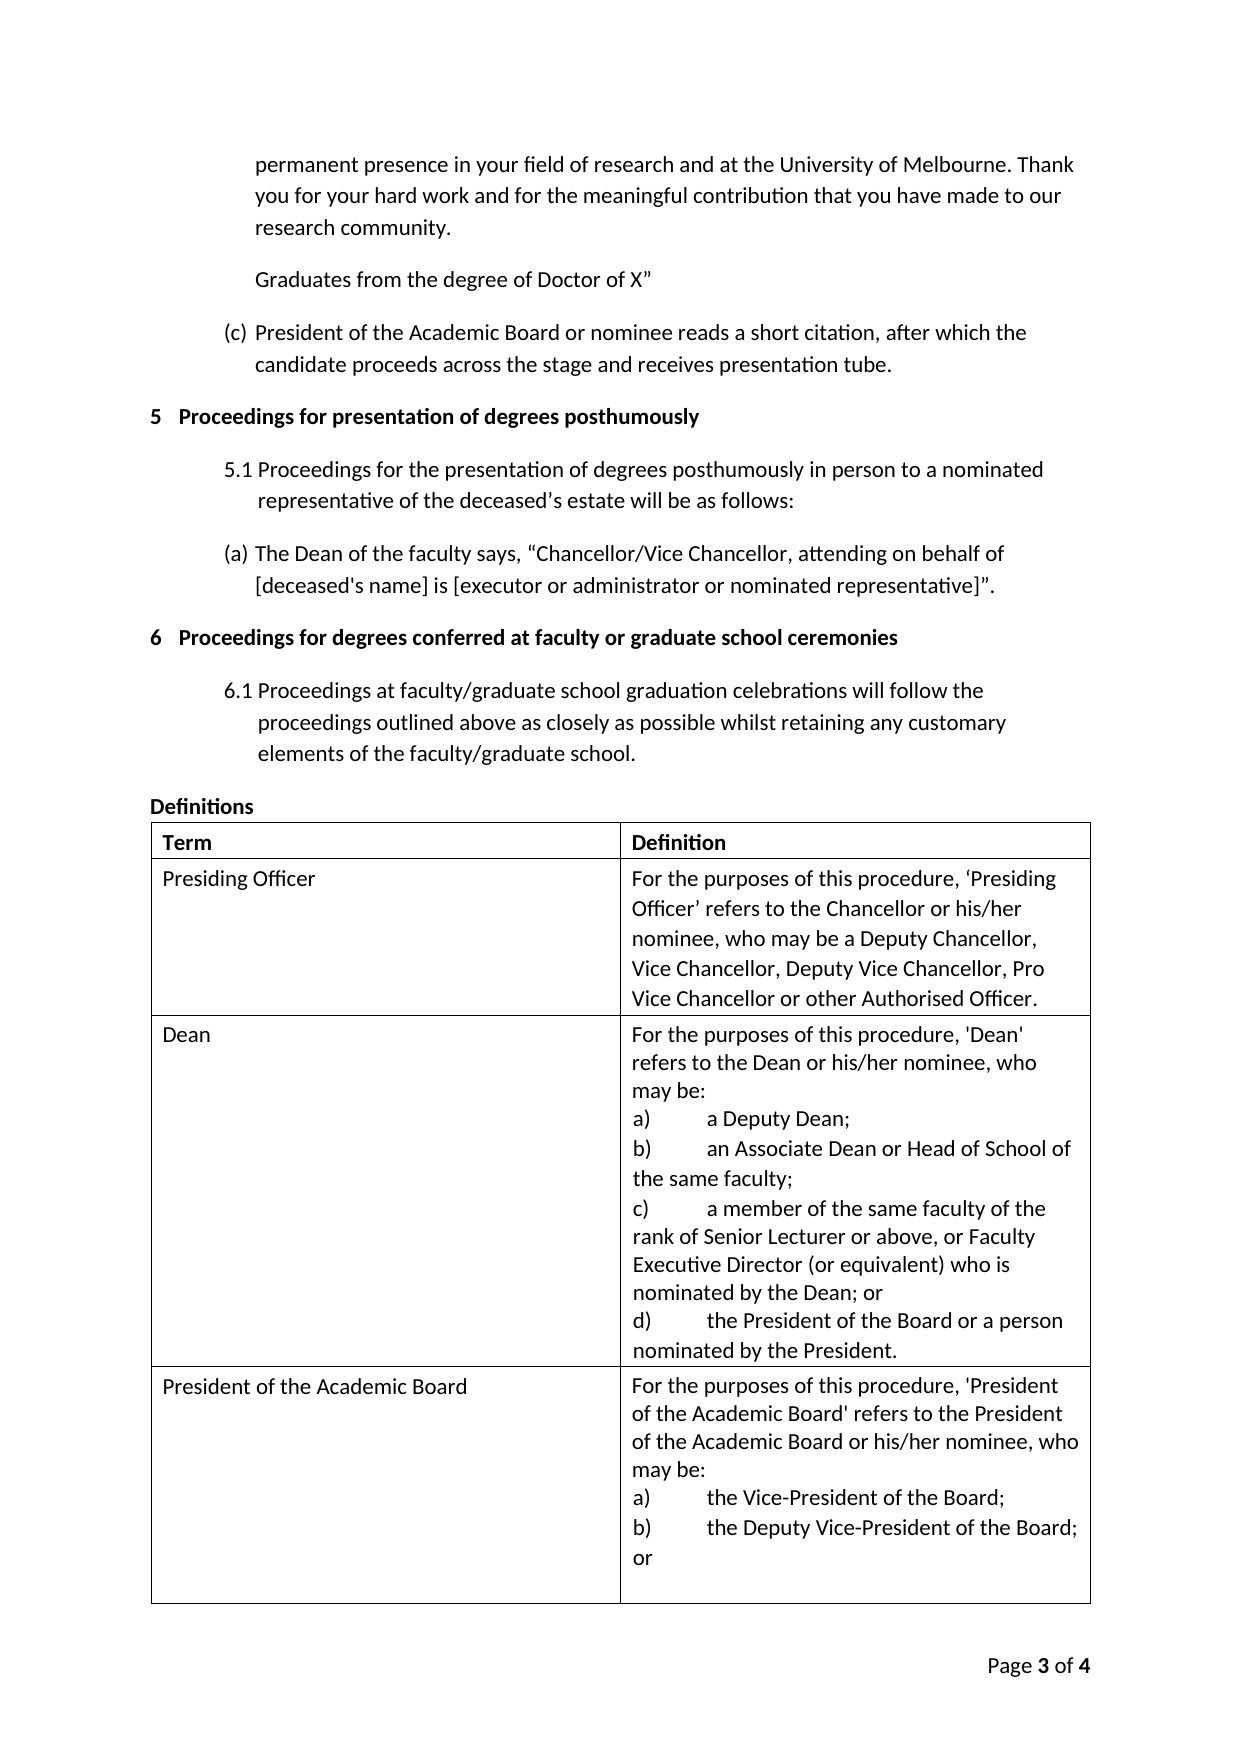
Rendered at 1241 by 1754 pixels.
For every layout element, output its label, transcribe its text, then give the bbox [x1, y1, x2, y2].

list Proceedings at faculty/graduate school graduation celebrations will follow the proceedings outlined above as closely as possible whilst retaining any customary elements of the faculty/graduate school. [223, 676, 1090, 767]
list Proceedings for presentation of degrees posthumously [150, 402, 1090, 431]
list Proceedings for the presentation of degrees posthumously in person to a nominated representative of the deceased’s estate will be as follows: [223, 455, 1090, 514]
table_cell Presiding Officer [152, 859, 620, 1015]
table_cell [621, 1367, 1090, 1603]
table_header Term [152, 823, 620, 858]
text Graduates from the degree of Doctor of X” [255, 266, 1090, 293]
list President of the Academic Board or nominee reads a short citation, after which the candidate proceeds across the stage and receives presentation tube. [223, 318, 1090, 378]
table_cell For the purposes of this procedure, 'Dean' refers to the Dean or his/her nominee, who may be: a Deputy Dean; an Associate Dean or Head of School of the same faculty; a member of the same faculty of the rank of Senior Lecturer or above, or Faculty Executive Director (or equivalent) who is nominated by the Dean; or the President of the Board or a person nominated by the President. [621, 1016, 1090, 1366]
list The Dean of the faculty says, “Chancellor/Vice Chancellor, attending on behalf of [deceased's name] is [executor or administrator or nominated representative]”. [223, 539, 1090, 599]
list Proceedings for degrees conferred at faculty or graduate school ceremonies [150, 623, 1090, 652]
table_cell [152, 1367, 620, 1603]
table_cell For the purposes of this procedure, ‘Presiding Officer’ refers to the Chancellor or his/her nominee, who may be a Deputy Chancellor, Vice Chancellor, Deputy Vice Chancellor, Pro Vice Chancellor or other Authorised Officer. [621, 859, 1090, 1015]
text Definitions [150, 792, 1090, 820]
table_header Definition [621, 823, 1090, 858]
table_cell Dean [152, 1016, 620, 1366]
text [255, 150, 1090, 241]
